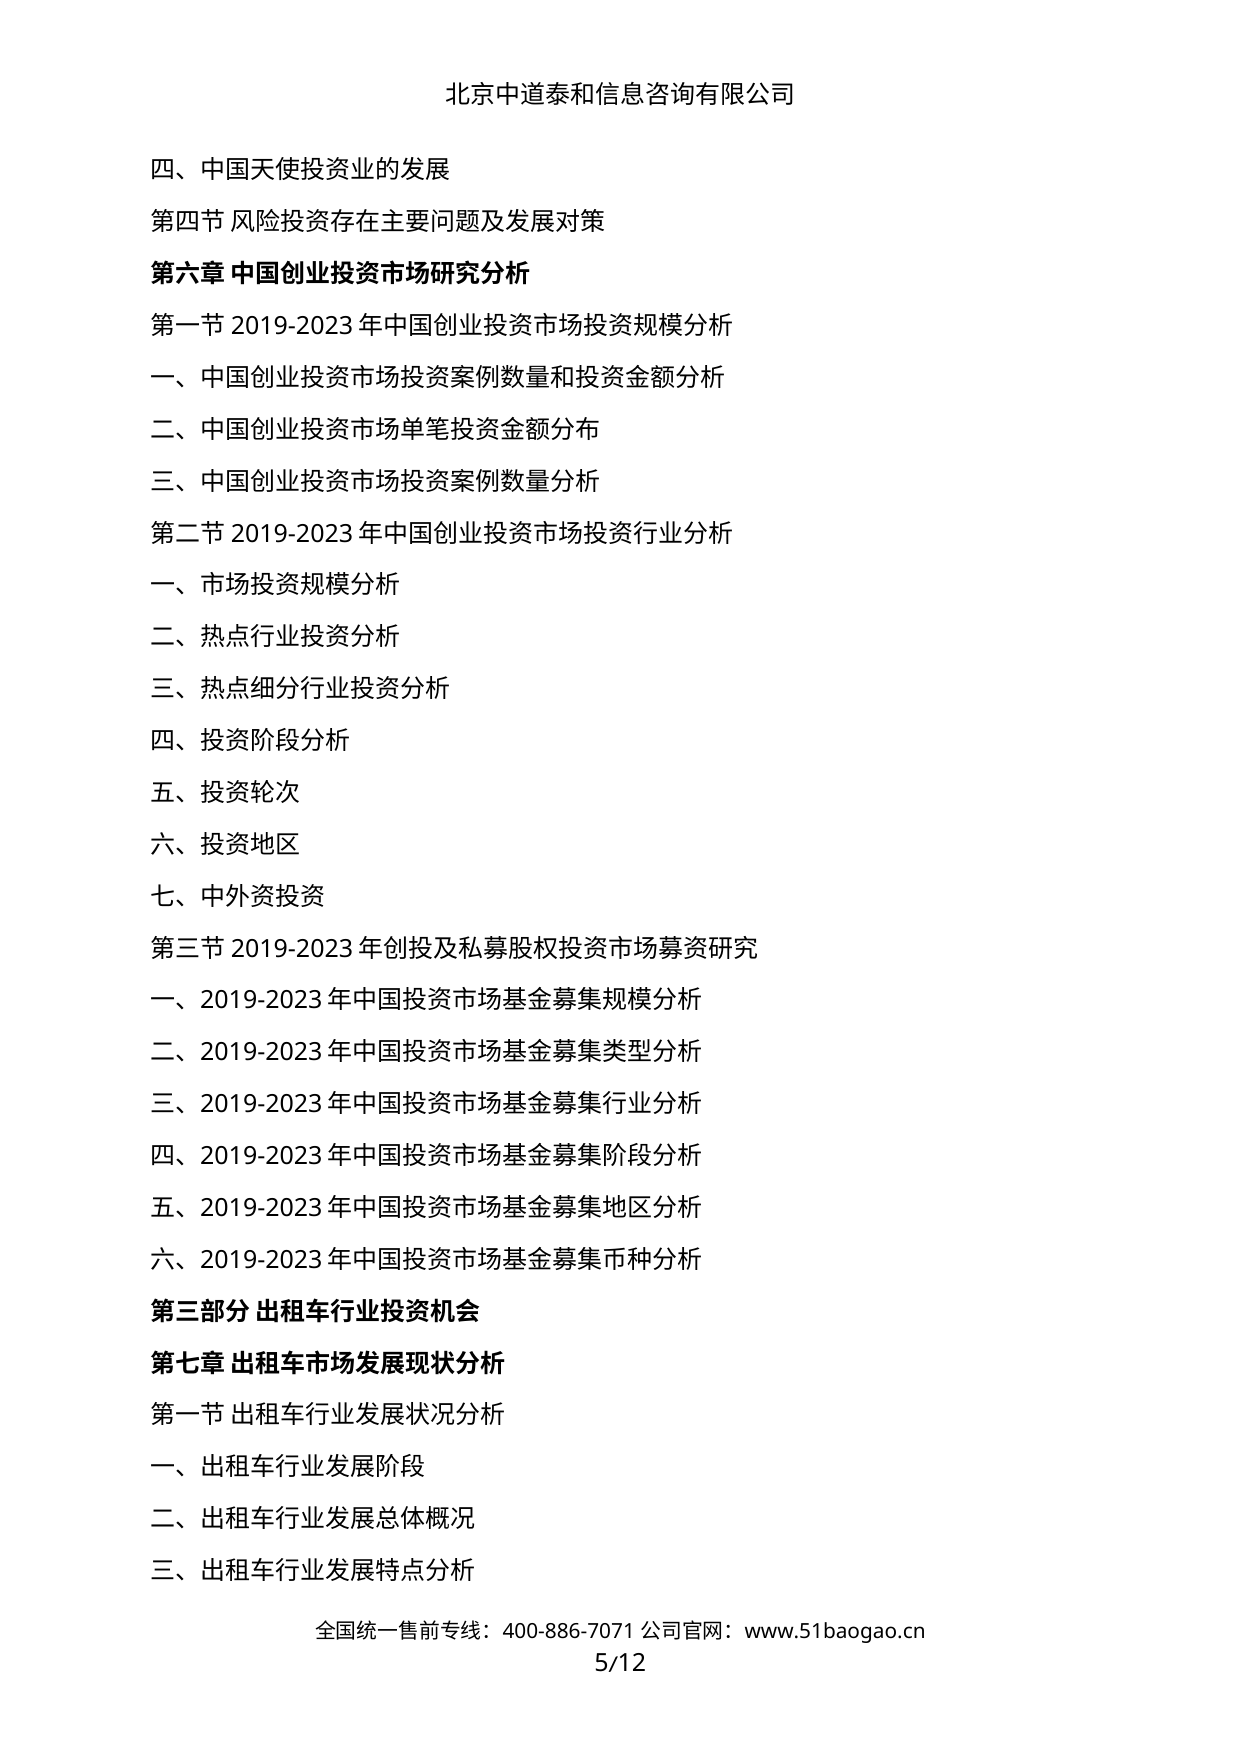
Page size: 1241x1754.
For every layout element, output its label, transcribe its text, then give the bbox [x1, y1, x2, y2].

text 二、热点行业投资分析 [150, 617, 1090, 653]
text 第一节 2019-2023年中国创业投资市场投资规模分析 [150, 306, 1090, 342]
text 二、2019-2023年中国投资市场基金募集类型分析 [150, 1032, 1090, 1068]
text 第四节 风险投资存在主要问题及发展对策 [150, 202, 1090, 238]
text 七、中外资投资 [150, 876, 1090, 912]
text 第七章 出租车市场发展现状分析 [150, 1343, 1090, 1379]
text 一、出租车行业发展阶段 [150, 1447, 1090, 1483]
text 一、2019-2023年中国投资市场基金募集规模分析 [150, 980, 1090, 1016]
text 二、出租车行业发展总体概况 [150, 1499, 1090, 1535]
text 三、2019-2023年中国投资市场基金募集行业分析 [150, 1084, 1090, 1120]
text 第六章 中国创业投资市场研究分析 [150, 254, 1090, 290]
text 第一节 出租车行业发展状况分析 [150, 1395, 1090, 1431]
text 四、中国天使投资业的发展 [150, 150, 1090, 186]
text 三、出租车行业发展特点分析 [150, 1551, 1090, 1587]
text 六、投资地区 [150, 824, 1090, 861]
text 一、中国创业投资市场投资案例数量和投资金额分析 [150, 357, 1090, 394]
text 四、投资阶段分析 [150, 721, 1090, 757]
text 三、热点细分行业投资分析 [150, 669, 1090, 705]
text 第二节 2019-2023年中国创业投资市场投资行业分析 [150, 513, 1090, 549]
text 第三部分 出租车行业投资机会 [150, 1291, 1090, 1327]
text 一、市场投资规模分析 [150, 565, 1090, 601]
text 第三节 2019-2023年创投及私募股权投资市场募资研究 [150, 928, 1090, 964]
text 五、投资轮次 [150, 772, 1090, 809]
text 二、中国创业投资市场单笔投资金额分布 [150, 409, 1090, 446]
text 五、2019-2023年中国投资市场基金募集地区分析 [150, 1187, 1090, 1224]
text 四、2019-2023年中国投资市场基金募集阶段分析 [150, 1136, 1090, 1172]
text 六、2019-2023年中国投资市场基金募集币种分析 [150, 1239, 1090, 1276]
text 三、中国创业投资市场投资案例数量分析 [150, 461, 1090, 497]
